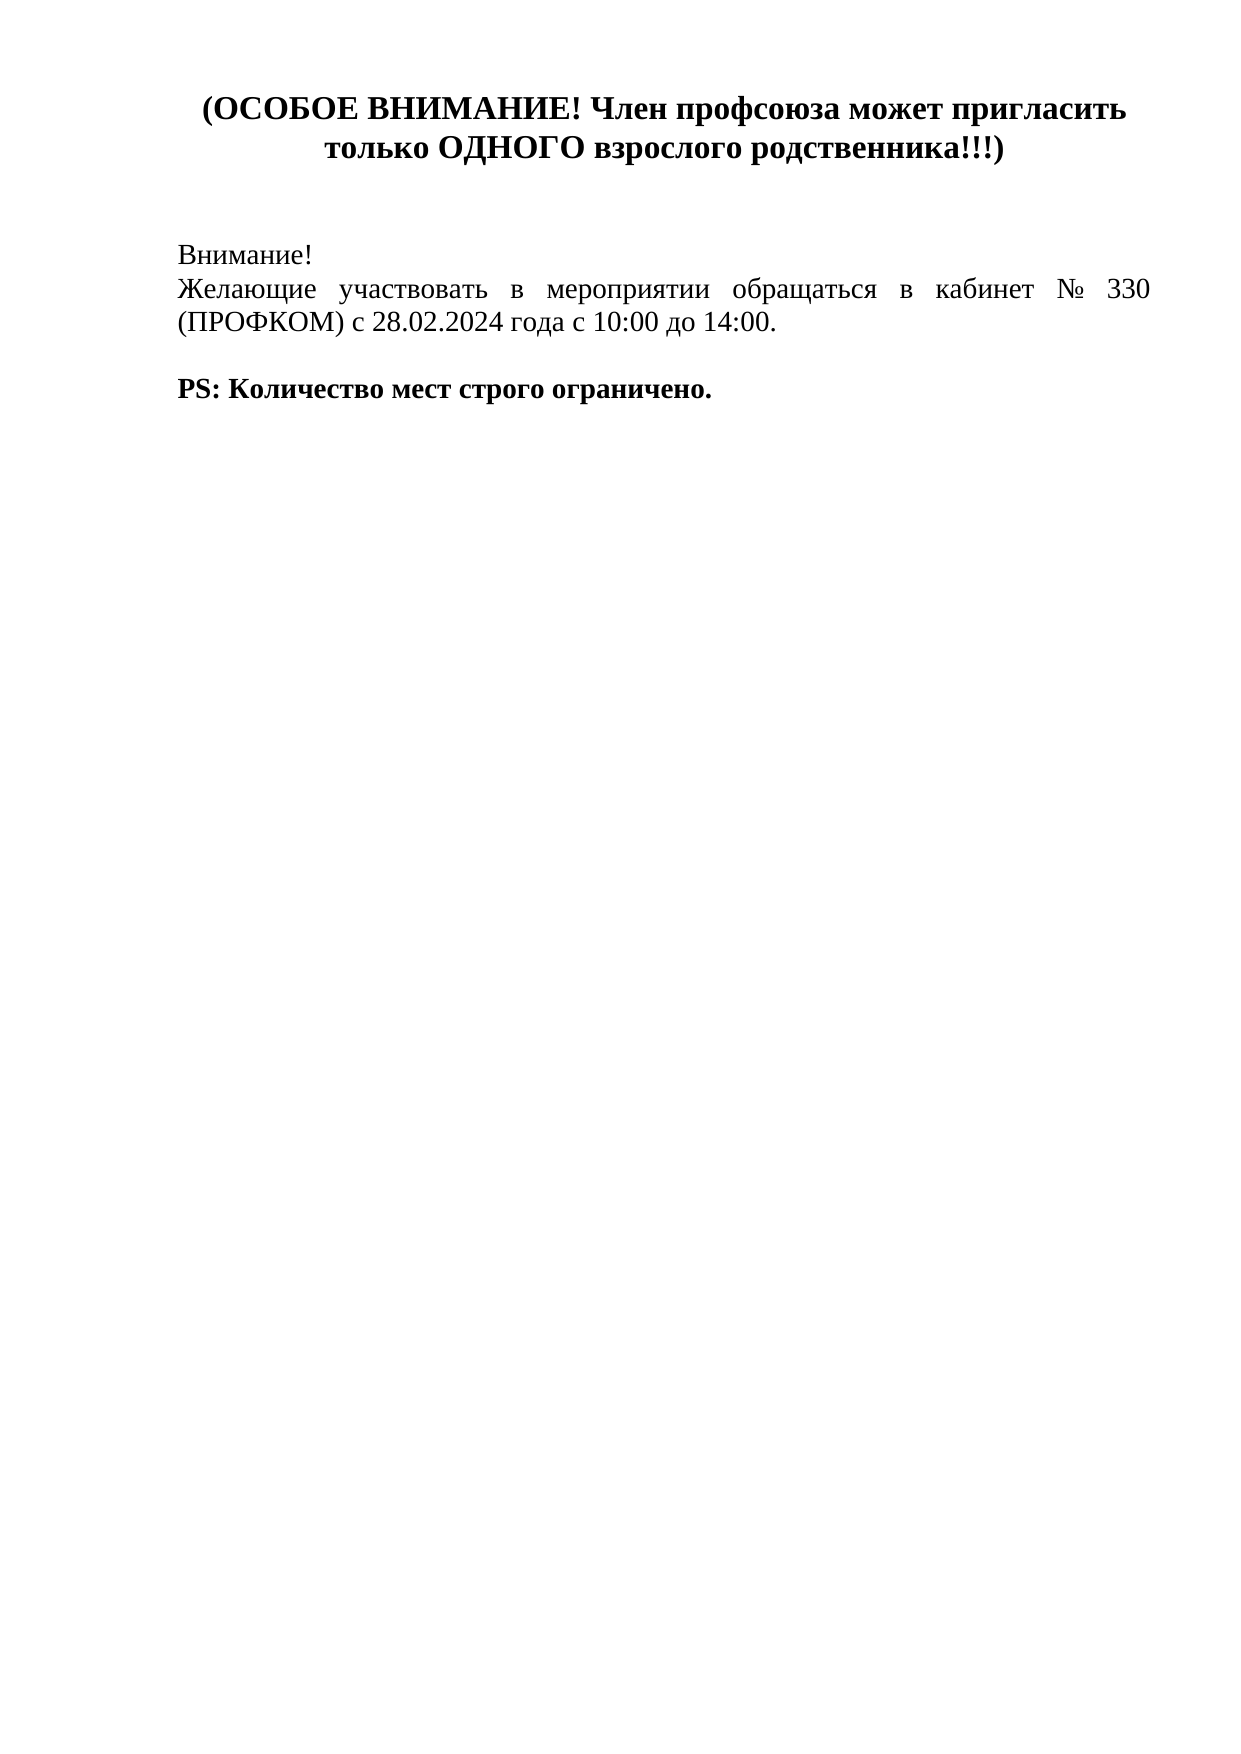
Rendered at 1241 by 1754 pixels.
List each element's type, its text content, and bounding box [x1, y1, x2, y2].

text PS: Количество мест строго ограничено. [177, 371, 1152, 405]
text (ОСОБОЕ ВНИМАНИЕ! Член профсоюза может пригласить только ОДНОГО взрослого родственника!!!) [177, 89, 1152, 165]
text Внимание! [177, 237, 1152, 271]
text Желающие участвовать в мероприятии обращаться в кабинет № 330 (ПРОФКОМ) с 28.02.2024 года с 10:00 до 14:00. [177, 271, 1152, 338]
